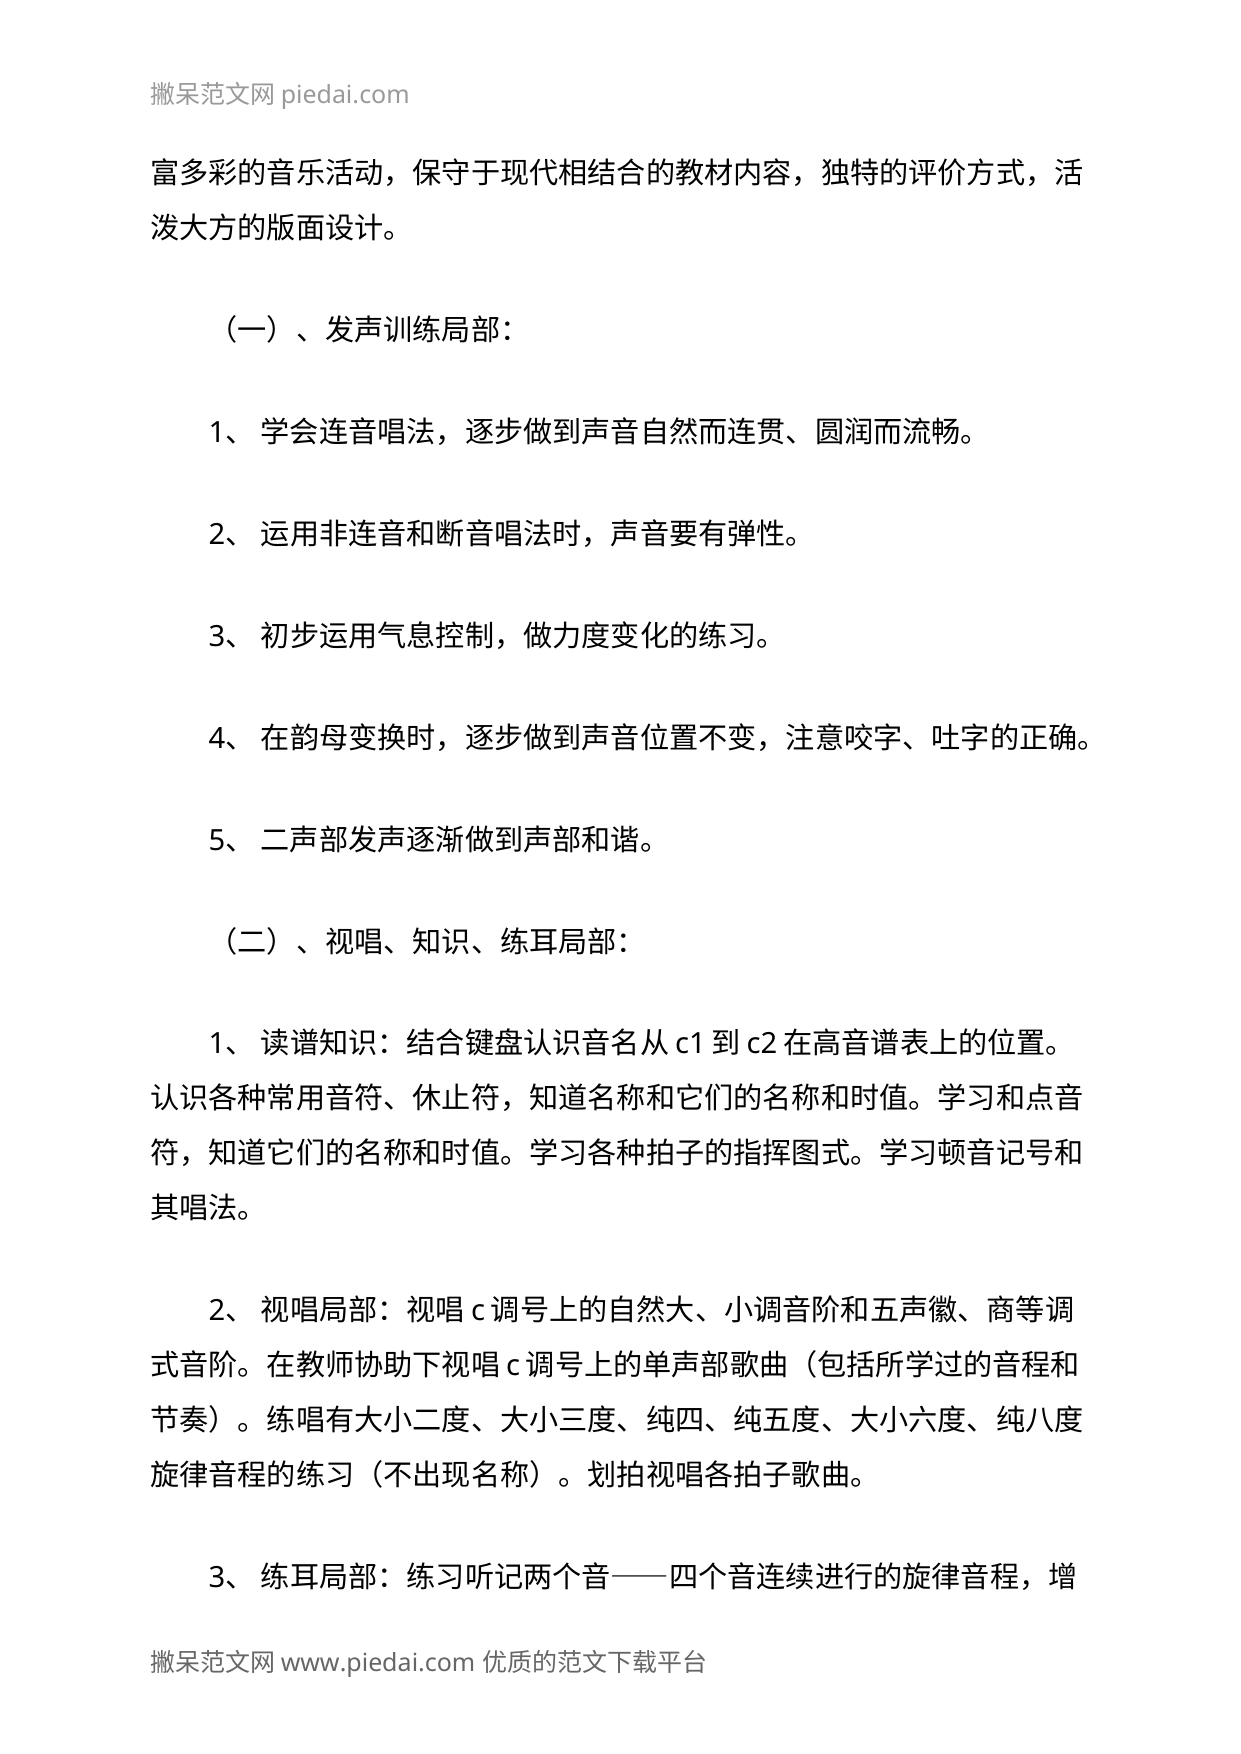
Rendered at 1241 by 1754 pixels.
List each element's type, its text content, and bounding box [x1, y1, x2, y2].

text 2、 运用非连音和断音唱法时，声音要有弹性。 [150, 510, 1090, 553]
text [150, 150, 1090, 247]
text 5、 二声部发声逐渐做到声部和谐。 [150, 816, 1090, 859]
text 1、 学会连音唱法，逐步做到声音自然而连贯、圆润而流畅。 [150, 408, 1090, 451]
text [150, 1553, 1090, 1596]
text 2、 视唱局部：视唱c调号上的自然大、小调音阶和五声徽、商等调式音阶。在教师协助下视唱c调号上的单声部歌曲（包括所学过的音程和节奏）。练唱有大小二度、大小三度、纯四、纯五度、大小六度、纯八度旋律音程的练习（不出现名称）。划拍视唱各拍子歌曲。 [150, 1287, 1090, 1494]
text 1、 读谱知识：结合键盘认识音名从c1到c2在高音谱表上的位置。认识各种常用音符、休止符，知道名称和它们的名称和时值。学习和点音符，知道它们的名称和时值。学习各种拍子的指挥图式。学习顿音记号和其唱法。 [150, 1020, 1090, 1227]
text 4、 在韵母变换时，逐步做到声音位置不变，注意咬字、吐字的正确。 [150, 714, 1090, 757]
text 3、 初步运用气息控制，做力度变化的练习。 [150, 612, 1090, 655]
text （二）、视唱、知识、练耳局部： [150, 918, 1090, 961]
text （一）、发声训练局部： [150, 307, 1090, 349]
